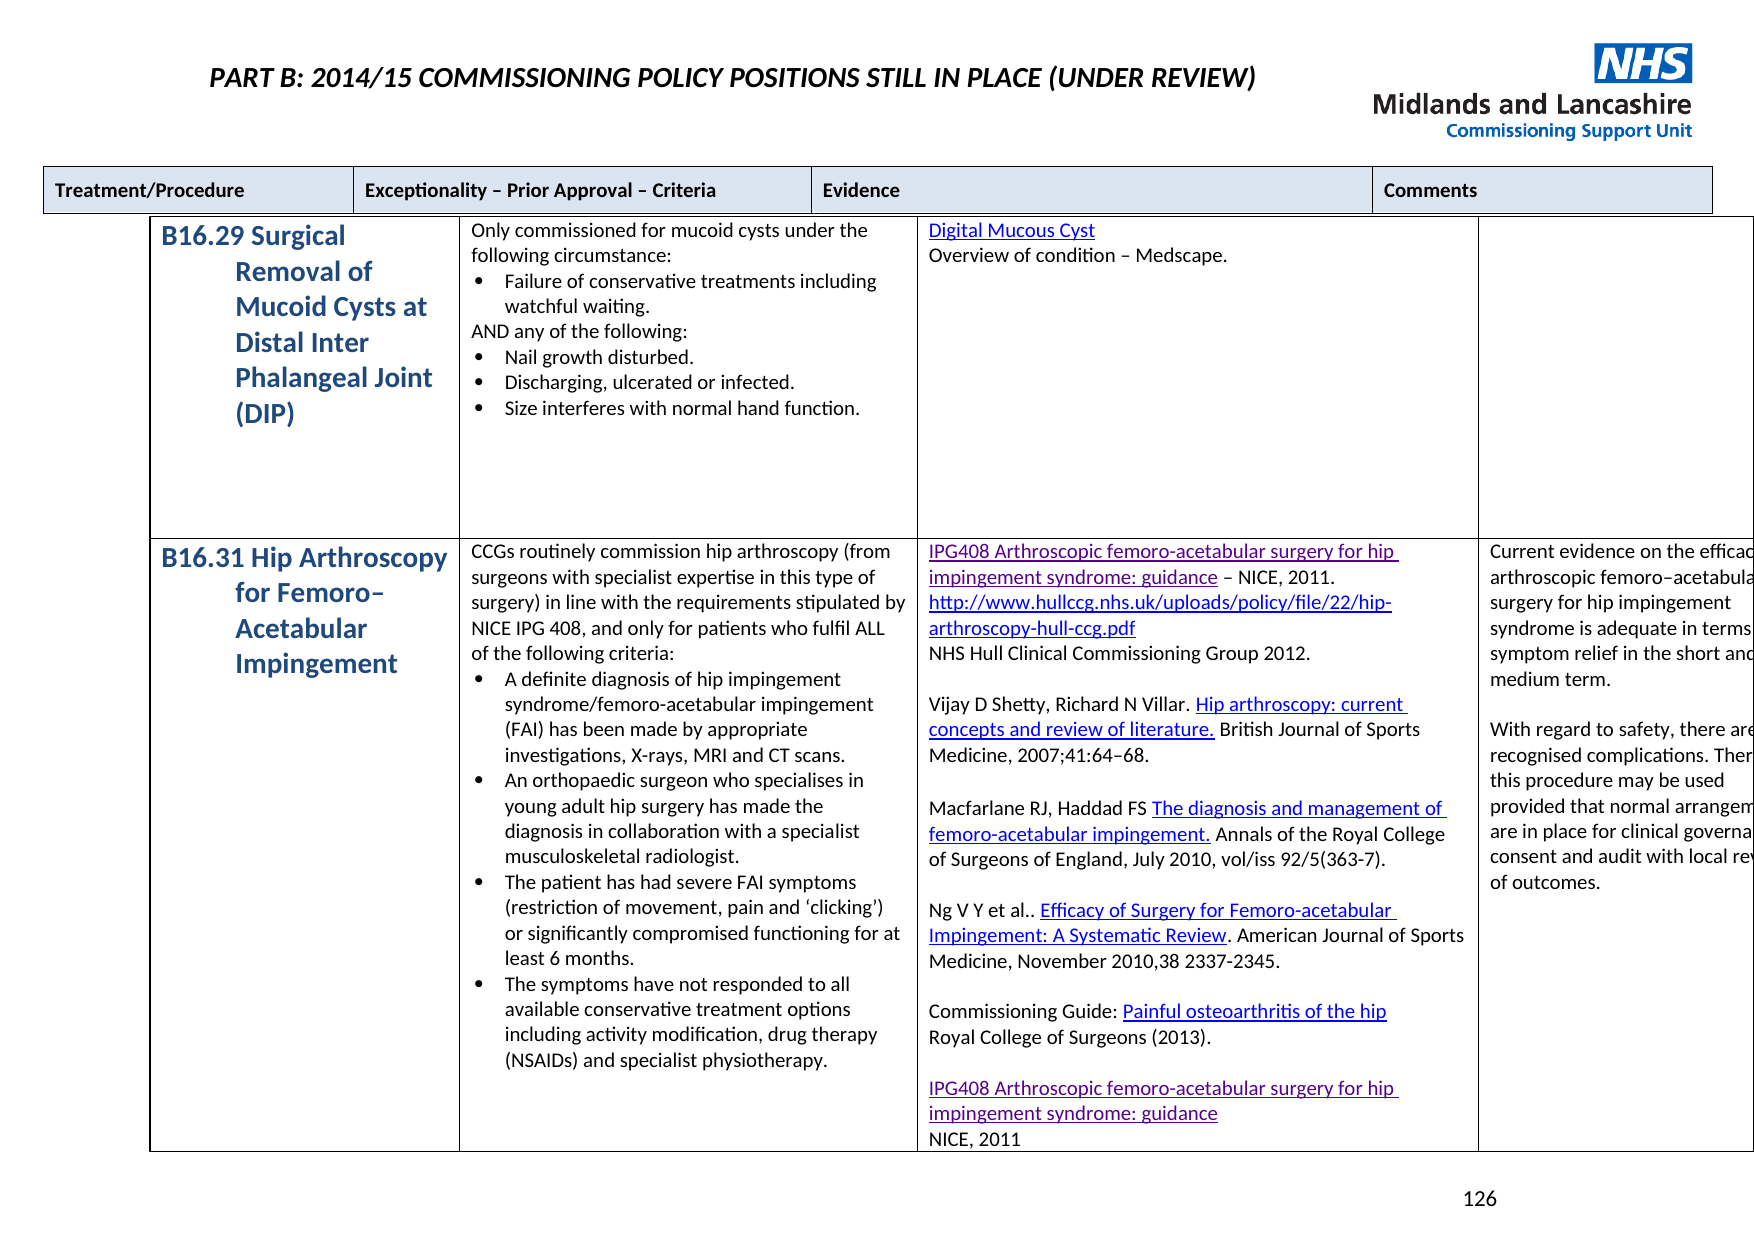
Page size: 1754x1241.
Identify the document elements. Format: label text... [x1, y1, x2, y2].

table_header Digital Mucous Cyst Overview of condition – Medscape. [918, 217, 1478, 538]
table_header [1479, 217, 1753, 538]
table_cell B16.31 Hip Arthroscopy for Femoro–Acetabular Impingement [151, 539, 459, 1151]
table_cell IPG408 Arthroscopic femoro-acetabular surgery for hip impingement syndrome: guidance – NICE, 2011. http://www.hullccg.nhs.uk/uploads/policy/file/22/hip-arthroscopy-hull-ccg.pdf NHS Hull Clinical Commissioning Group 2012. Vijay D Shetty, Richard N Villar. Hip arthroscopy: current concepts and review of literature. British Journal of Sports Medicine, 2007;41:64–68. Macfarlane RJ, Haddad FS The diagnosis and management of femoro-acetabular impingement. Annals of the Royal College of Surgeons of England, July 2010, vol/iss 92/5(363-7). Ng V Y et al.. Efficacy of Surgery for Femoro-acetabular Impingement: A Systematic Review. American Journal of Sports Medicine, November 2010,38 2337-2345. Commissioning Guide: Painful osteoarthritis of the hip Royal College of Surgeons (2013). IPG408 Arthroscopic femoro-acetabular surgery for hip impingement syndrome: guidance NICE, 2011 [918, 539, 1478, 1151]
table_header B16.29 Surgical Removal of Mucoid Cysts at Distal Inter Phalangeal Joint (DIP) [151, 217, 459, 538]
table_cell Current evidence on the efficacy of arthroscopic femoro–acetabular surgery for hip impingement syndrome is adequate in terms of symptom relief in the short and medium term. With regard to safety, there are well-recognised complications. Therefore this procedure may be used provided that normal arrangements are in place for clinical governance, consent and audit with local review of outcomes. [1479, 539, 1753, 1151]
table_header Only commissioned for mucoid cysts under the following circumstance: Failure of conservative treatments including watchful waiting. AND any of the following: Nail growth disturbed. Discharging, ulcerated or infected. Size interferes with normal hand function. [460, 217, 917, 538]
picture [1329, 0, 1736, 188]
table_cell CCGs routinely commission hip arthroscopy (from surgeons with specialist expertise in this type of surgery) in line with the requirements stipulated by NICE IPG 408, and only for patients who fulfil ALL of the following criteria: A definite diagnosis of hip impingement syndrome/femoro-acetabular impingement (FAI) has been made by appropriate investigations, X-rays, MRI and CT scans. An orthopaedic surgeon who specialises in young adult hip surgery has made the diagnosis in collaboration with a specialist musculoskeletal radiologist. The patient has had severe FAI symptoms (restriction of movement, pain and ‘clicking’) or significantly compromised functioning for at least 6 months. The symptoms have not responded to all available conservative treatment options including activity modification, drug therapy (NSAIDs) and specialist physiotherapy. [460, 539, 917, 1151]
